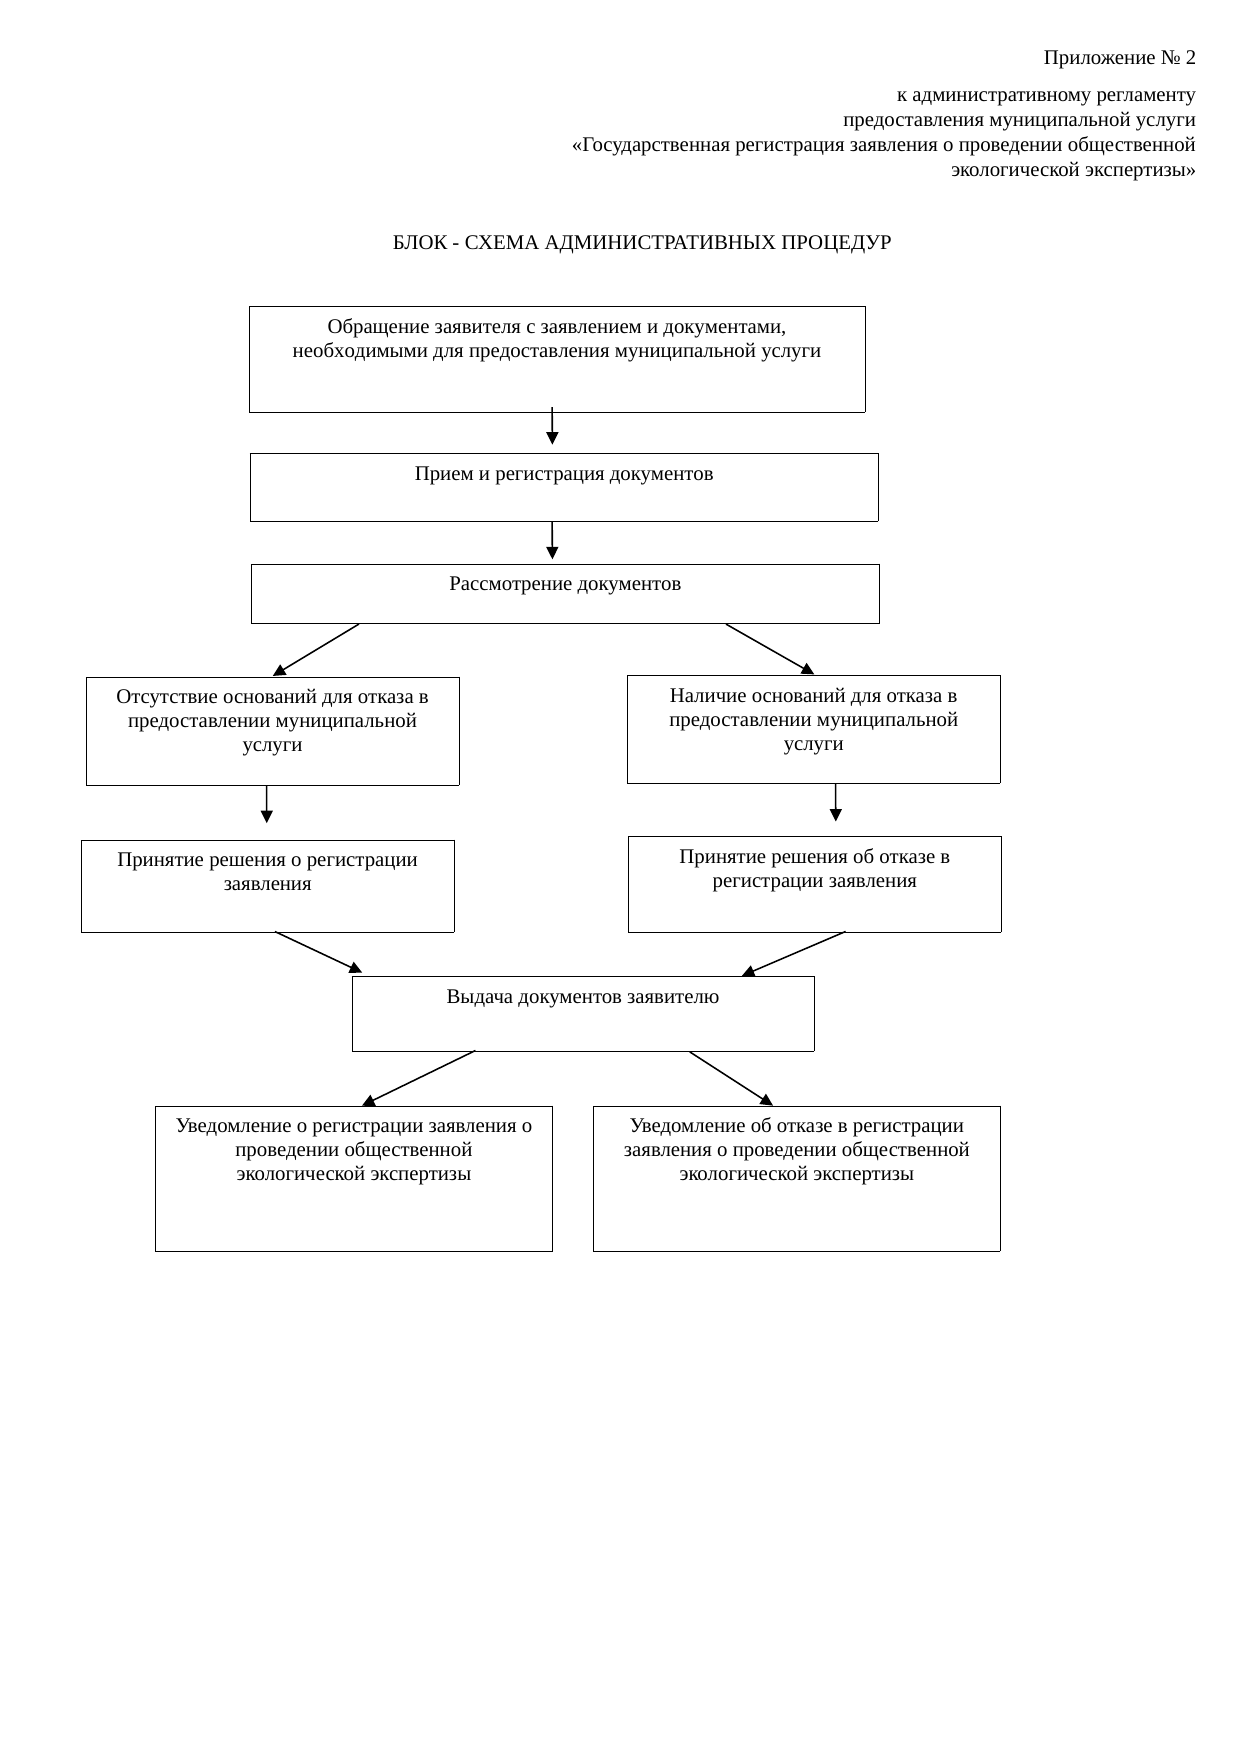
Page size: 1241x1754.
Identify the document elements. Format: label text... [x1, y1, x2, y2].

text БЛОК - СХЕМА АДМИНИСТРАТИВНЫХ ПРОЦЕДУР [88, 230, 1196, 254]
text к административному регламенту [471, 82, 1196, 107]
text «Государственная регистрация заявления о проведении общественной экологической экспертизы» [471, 132, 1196, 182]
text предоставления муниципальной услуги [471, 107, 1196, 132]
text Приложение № 2 [471, 44, 1196, 69]
